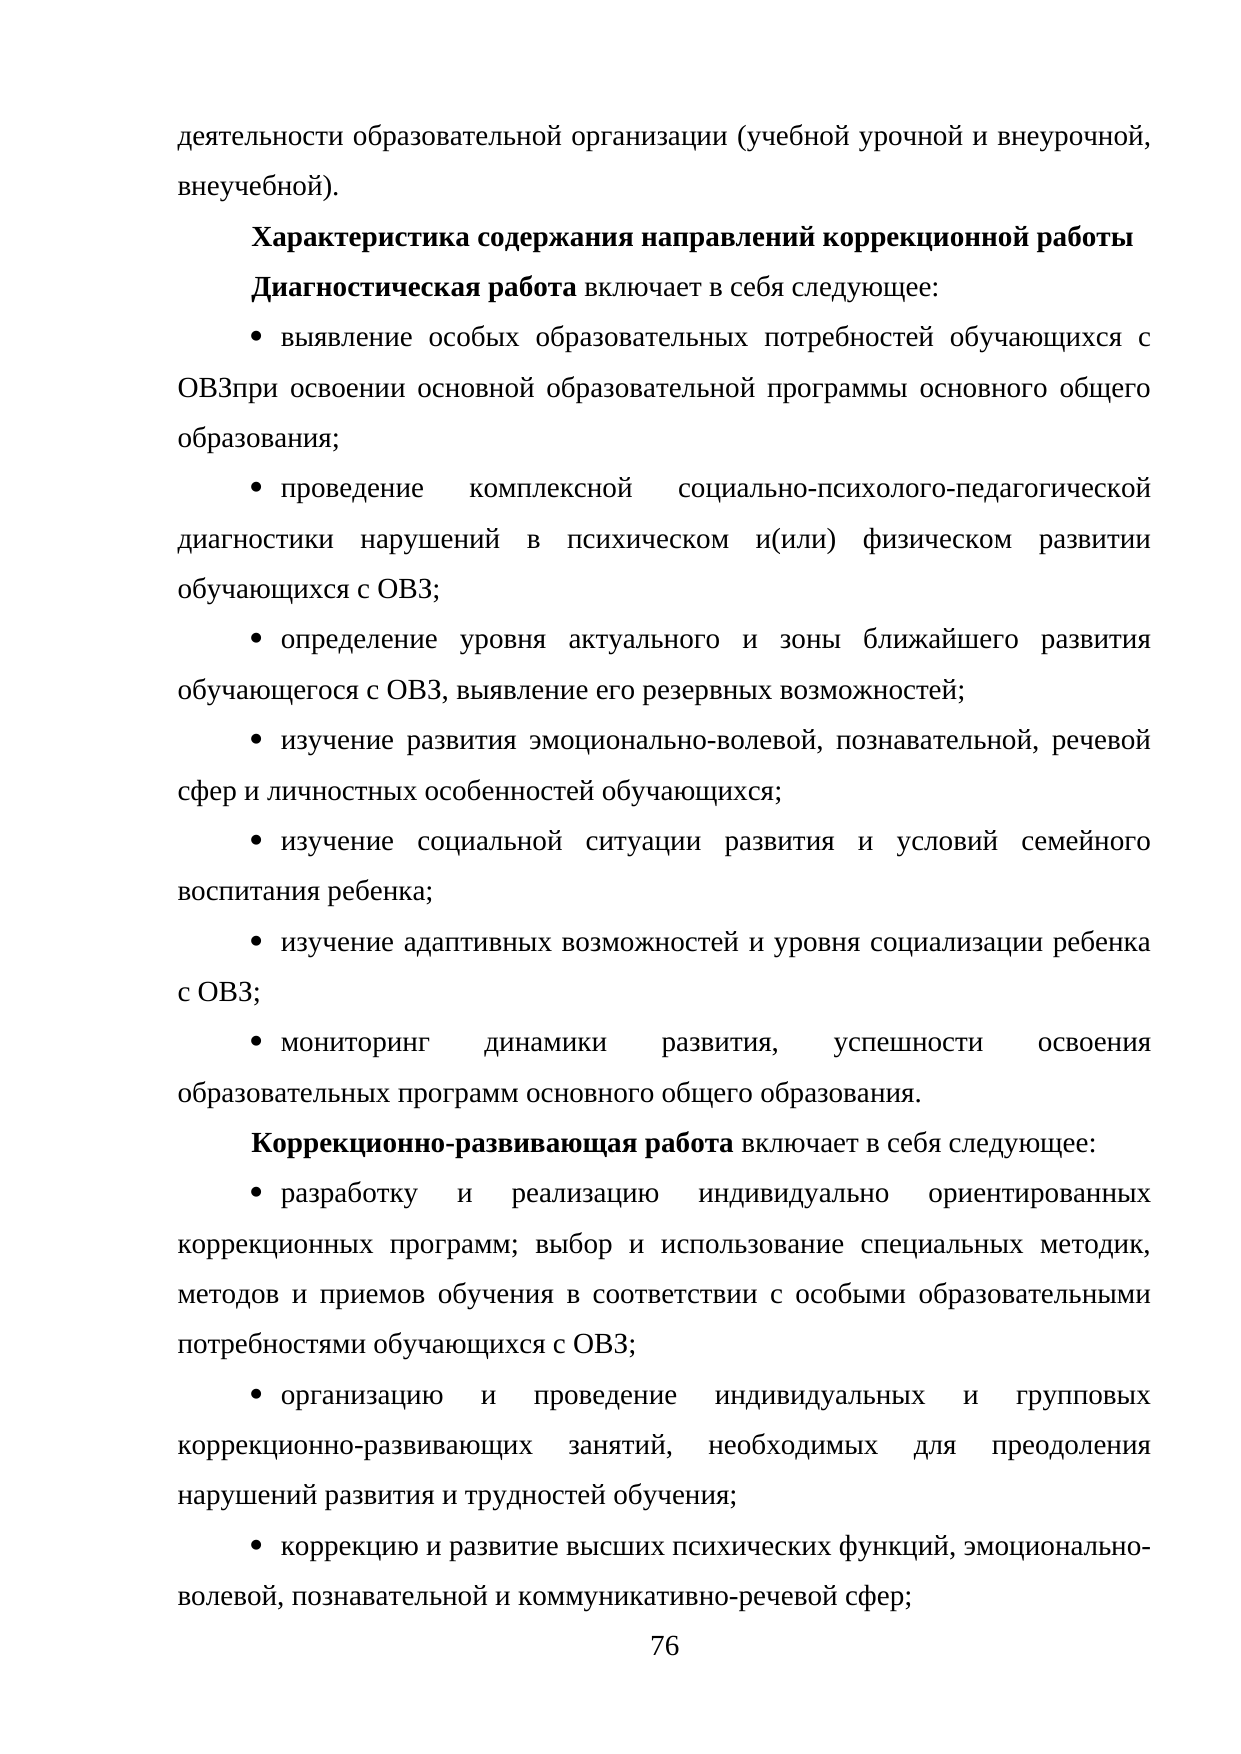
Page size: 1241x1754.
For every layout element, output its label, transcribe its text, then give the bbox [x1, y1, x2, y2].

text Диагностическая работа включает в себя следующее: [177, 269, 1152, 303]
list разработку и реализацию индивидуально ориентированных коррекционных программ; выбор и использование специальных методик, методов и приемов обучения в соответствии с особыми образовательными потребностями обучающихся с ОВЗ; [177, 1175, 1152, 1360]
text Коррекционно-развивающая работа включает в себя следующее: [177, 1125, 1152, 1159]
list организацию и проведение индивидуальных и групповых коррекционно-развивающих занятий, необходимых для преодоления нарушений развития и трудностей обучения; [177, 1377, 1152, 1511]
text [177, 118, 1152, 202]
list проведение комплексной социально-психолого-педагогической диагностики нарушений в психическом и(или) физическом развитии обучающихся с ОВЗ; [177, 470, 1152, 605]
list изучение адаптивных возможностей и уровня социализации ребенка с ОВЗ; [177, 924, 1152, 1008]
list изучение развития эмоционально-волевой, познавательной, речевой сфер и личностных особенностей обучающихся; [177, 722, 1152, 806]
list определение уровня актуального и зоны ближайшего развития обучающегося с ОВЗ, выявление его резервных возможностей; [177, 621, 1152, 705]
list коррекцию и развитие высших психических функций, эмоционально-волевой, познавательной и коммуникативно-речевой сфер; [177, 1528, 1152, 1612]
list изучение социальной ситуации развития и условий семейного воспитания ребенка; [177, 823, 1152, 907]
text Характеристика содержания направлений коррекционной работы [177, 219, 1152, 252]
list мониторинг динамики развития, успешности освоения образовательных программ основного общего образования. [177, 1024, 1152, 1108]
list выявление особых образовательных потребностей обучающихся с ОВЗпри освоении основной образовательной программы основного общего образования; [177, 319, 1152, 454]
